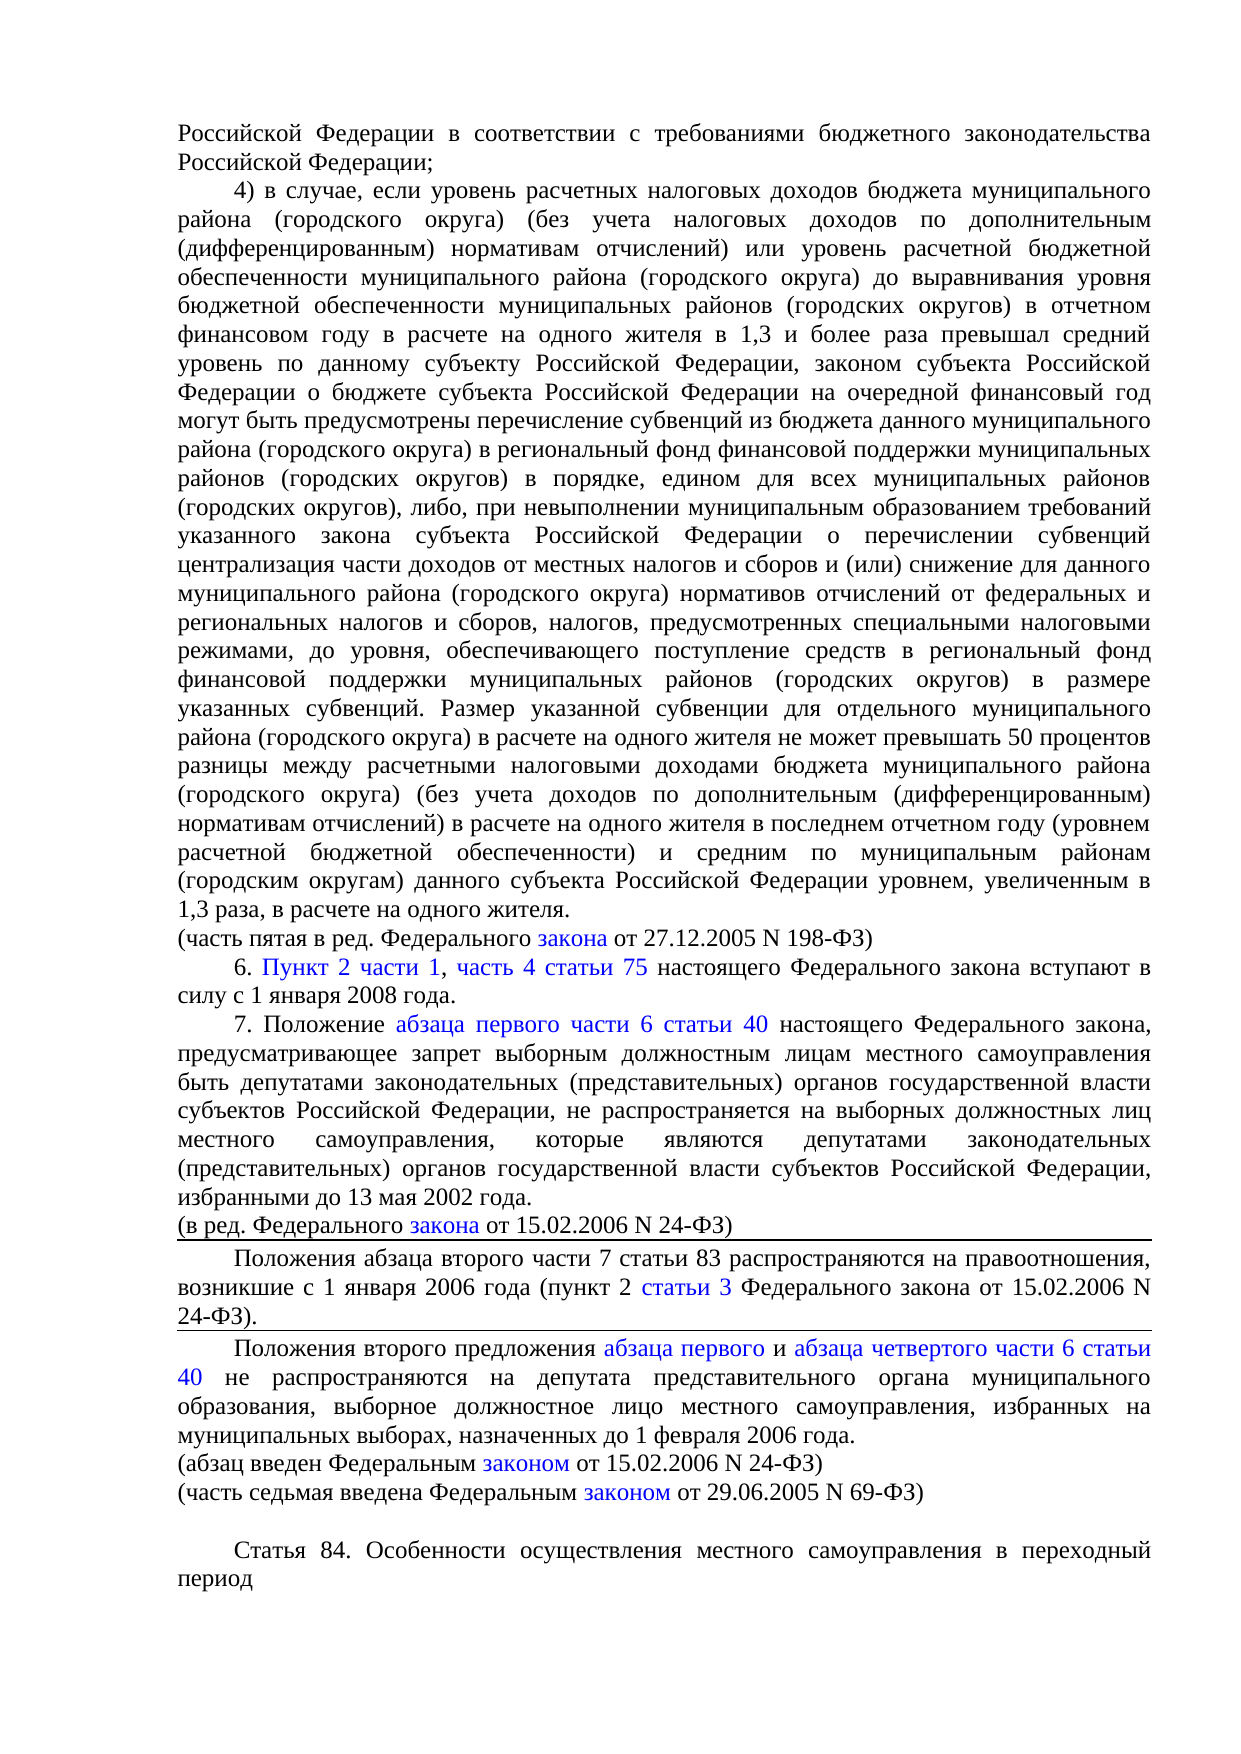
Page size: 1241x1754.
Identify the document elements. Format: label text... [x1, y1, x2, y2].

text Положения второго предложения абзаца первого и абзаца четвертого части 6 статьи 40 не распространяются на депутата представительного органа муниципального образования, выборное должностное лицо местного самоуправления, избранных на муниципальных выборах, назначенных до 1 февраля 2006 года. [177, 1333, 1152, 1448]
text (часть пятая в ред. Федерального закона от 27.12.2005 N 198-ФЗ) [177, 923, 1152, 952]
text 7. Положение абзаца первого части 6 статьи 40 настоящего Федерального закона, предусматривающее запрет выборным должностным лицам местного самоуправления быть депутатами законодательных (представительных) органов государственной власти субъектов Российской Федерации, не распространяется на выборных должностных лиц местного самоуправления, которые являются депутатами законодательных (представительных) органов государственной власти субъектов Российской Федерации, избранными до 13 мая 2002 года. [177, 1009, 1152, 1211]
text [177, 118, 1152, 176]
text 6. Пункт 2 части 1, часть 4 статьи 75 настоящего Федерального закона вступают в силу с 1 января 2008 года. [177, 952, 1152, 1009]
text Статья 84. Особенности осуществления местного самоуправления в переходный период [177, 1535, 1152, 1592]
text (в ред. Федерального закона от 15.02.2006 N 24-ФЗ) [177, 1211, 1152, 1239]
text (абзац введен Федеральным законом от 15.02.2006 N 24-ФЗ) [177, 1448, 1152, 1477]
text 4) в случае, если уровень расчетных налоговых доходов бюджета муниципального района (городского округа) (без учета налоговых доходов по дополнительным (дифференцированным) нормативам отчислений) или уровень расчетной бюджетной обеспеченности муниципального района (городского округа) до выравнивания уровня бюджетной обеспеченности муниципальных районов (городских округов) в отчетном финансовом году в расчете на одного жителя в 1,3 и более раза превышал средний уровень по данному субъекту Российской Федерации, законом субъекта Российской Федерации о бюджете субъекта Российской Федерации на очередной финансовый год могут быть предусмотрены перечисление субвенций из бюджета данного муниципального района (городского округа) в региональный фонд финансовой поддержки муниципальных районов (городских округов) в порядке, едином для всех муниципальных районов (городских округов), либо, при невыполнении муниципальным образованием требований указанного закона субъекта Российской Федерации о перечислении субвенций централизация части доходов от местных налогов и сборов и (или) снижение для данного муниципального района (городского округа) нормативов отчислений от федеральных и региональных налогов и сборов, налогов, предусмотренных специальными налоговыми режимами, до уровня, обеспечивающего поступление средств в региональный фонд финансовой поддержки муниципальных районов (городских округов) в размере указанных субвенций. Размер указанной субвенции для отдельного муниципального района (городского округа) в расчете на одного жителя не может превышать 50 процентов разницы между расчетными налоговыми доходами бюджета муниципального района (городского округа) (без учета доходов по дополнительным (дифференцированным) нормативам отчислений) в расчете на одного жителя в последнем отчетном году (уровнем расчетной бюджетной обеспеченности) и средним по муниципальным районам (городским округам) данного субъекта Российской Федерации уровнем, увеличенным в 1,3 раза, в расчете на одного жителя. [177, 176, 1152, 923]
text Положения абзаца второго части 7 статьи 83 распространяются на правоотношения, возникшие с 1 января 2006 года (пункт 2 статьи 3 Федерального закона от 15.02.2006 N 24-ФЗ). [177, 1243, 1152, 1329]
text (часть седьмая введена Федеральным законом от 29.06.2005 N 69-ФЗ) [177, 1477, 1152, 1506]
